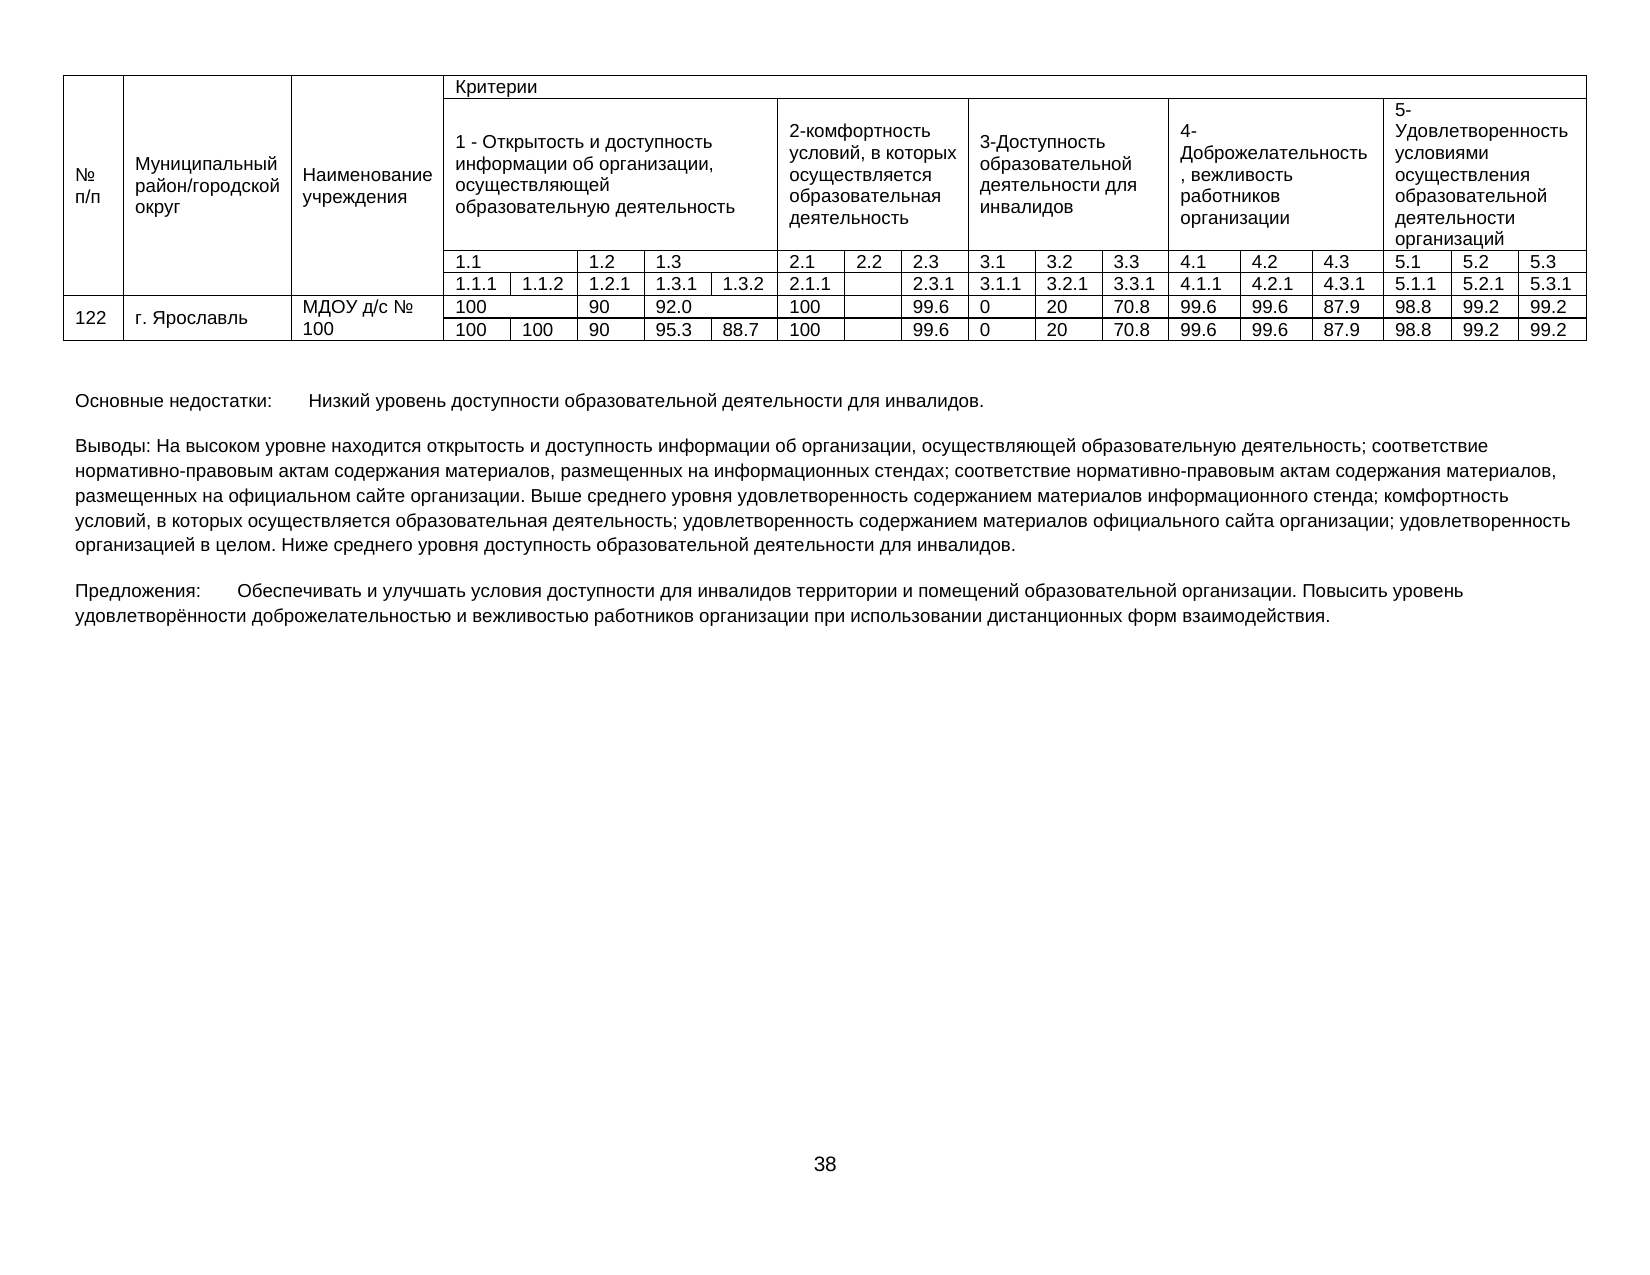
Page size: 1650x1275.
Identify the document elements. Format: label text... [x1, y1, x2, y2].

text Основные недостатки: Низкий уровень доступности образовательной деятельности для инвалидов. [75, 389, 1575, 411]
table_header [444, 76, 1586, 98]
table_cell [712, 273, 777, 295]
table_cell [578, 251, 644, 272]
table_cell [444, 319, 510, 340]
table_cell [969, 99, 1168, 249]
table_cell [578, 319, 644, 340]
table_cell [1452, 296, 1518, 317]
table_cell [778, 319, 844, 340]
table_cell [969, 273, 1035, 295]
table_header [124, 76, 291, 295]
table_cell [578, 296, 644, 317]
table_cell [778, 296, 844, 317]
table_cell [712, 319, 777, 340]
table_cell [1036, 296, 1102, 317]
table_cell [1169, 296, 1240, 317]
text Выводы: На высоком уровне находится открытость и доступность информации об организации, осуществляющей образовательную деятельность; соответствие нормативно-правовым актам содержания материалов, размещенных на информационных стендах; соответствие нормативно-правовым актам содержания материалов, размещенных на официальном сайте организации. Выше среднего уровня удовлетворенность содержанием материалов информационного стенда; комфортность условий, в которых осуществляется образовательная деятельность; удовлетворенность содержанием материалов официального сайта организации; удовлетворенность организацией в целом. Ниже среднего уровня доступность образовательной деятельности для инвалидов. [75, 435, 1575, 556]
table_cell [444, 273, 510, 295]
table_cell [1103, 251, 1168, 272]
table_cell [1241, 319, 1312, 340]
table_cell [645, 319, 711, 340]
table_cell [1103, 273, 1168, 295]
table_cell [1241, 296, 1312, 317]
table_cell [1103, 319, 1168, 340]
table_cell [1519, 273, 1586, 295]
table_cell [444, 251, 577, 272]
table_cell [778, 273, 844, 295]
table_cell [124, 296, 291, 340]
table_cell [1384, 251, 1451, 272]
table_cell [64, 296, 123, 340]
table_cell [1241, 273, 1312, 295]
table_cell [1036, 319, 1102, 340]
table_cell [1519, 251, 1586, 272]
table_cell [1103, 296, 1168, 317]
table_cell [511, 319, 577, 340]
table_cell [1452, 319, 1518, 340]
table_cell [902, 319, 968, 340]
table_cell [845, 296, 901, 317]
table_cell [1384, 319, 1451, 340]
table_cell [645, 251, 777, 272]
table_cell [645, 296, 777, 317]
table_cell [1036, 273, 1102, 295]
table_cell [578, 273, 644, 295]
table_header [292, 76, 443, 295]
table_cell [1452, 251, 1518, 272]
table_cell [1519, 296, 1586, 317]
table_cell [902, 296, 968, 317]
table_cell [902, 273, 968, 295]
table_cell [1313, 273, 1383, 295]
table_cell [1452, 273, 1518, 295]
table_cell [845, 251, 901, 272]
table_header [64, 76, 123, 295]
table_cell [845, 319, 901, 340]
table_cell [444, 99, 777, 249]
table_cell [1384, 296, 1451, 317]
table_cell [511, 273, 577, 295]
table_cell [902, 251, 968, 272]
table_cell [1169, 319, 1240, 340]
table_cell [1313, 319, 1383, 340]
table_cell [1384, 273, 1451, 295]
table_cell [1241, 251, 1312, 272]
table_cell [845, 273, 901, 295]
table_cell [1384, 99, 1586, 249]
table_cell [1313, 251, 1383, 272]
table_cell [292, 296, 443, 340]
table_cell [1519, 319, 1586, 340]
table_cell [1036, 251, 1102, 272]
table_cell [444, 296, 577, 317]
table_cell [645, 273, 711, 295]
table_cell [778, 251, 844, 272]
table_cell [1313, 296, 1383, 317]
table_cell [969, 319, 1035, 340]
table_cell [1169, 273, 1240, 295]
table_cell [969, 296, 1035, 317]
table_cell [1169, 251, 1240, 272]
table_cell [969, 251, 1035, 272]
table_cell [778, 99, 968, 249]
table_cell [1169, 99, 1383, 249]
text Предложения: Обеспечивать и улучшать условия доступности для инвалидов территории и помещений образовательной организации. Повысить уровень удовлетворённости доброжелательностью и вежливостью работников организации при использовании дистанционных форм взаимодействия. [75, 580, 1575, 626]
